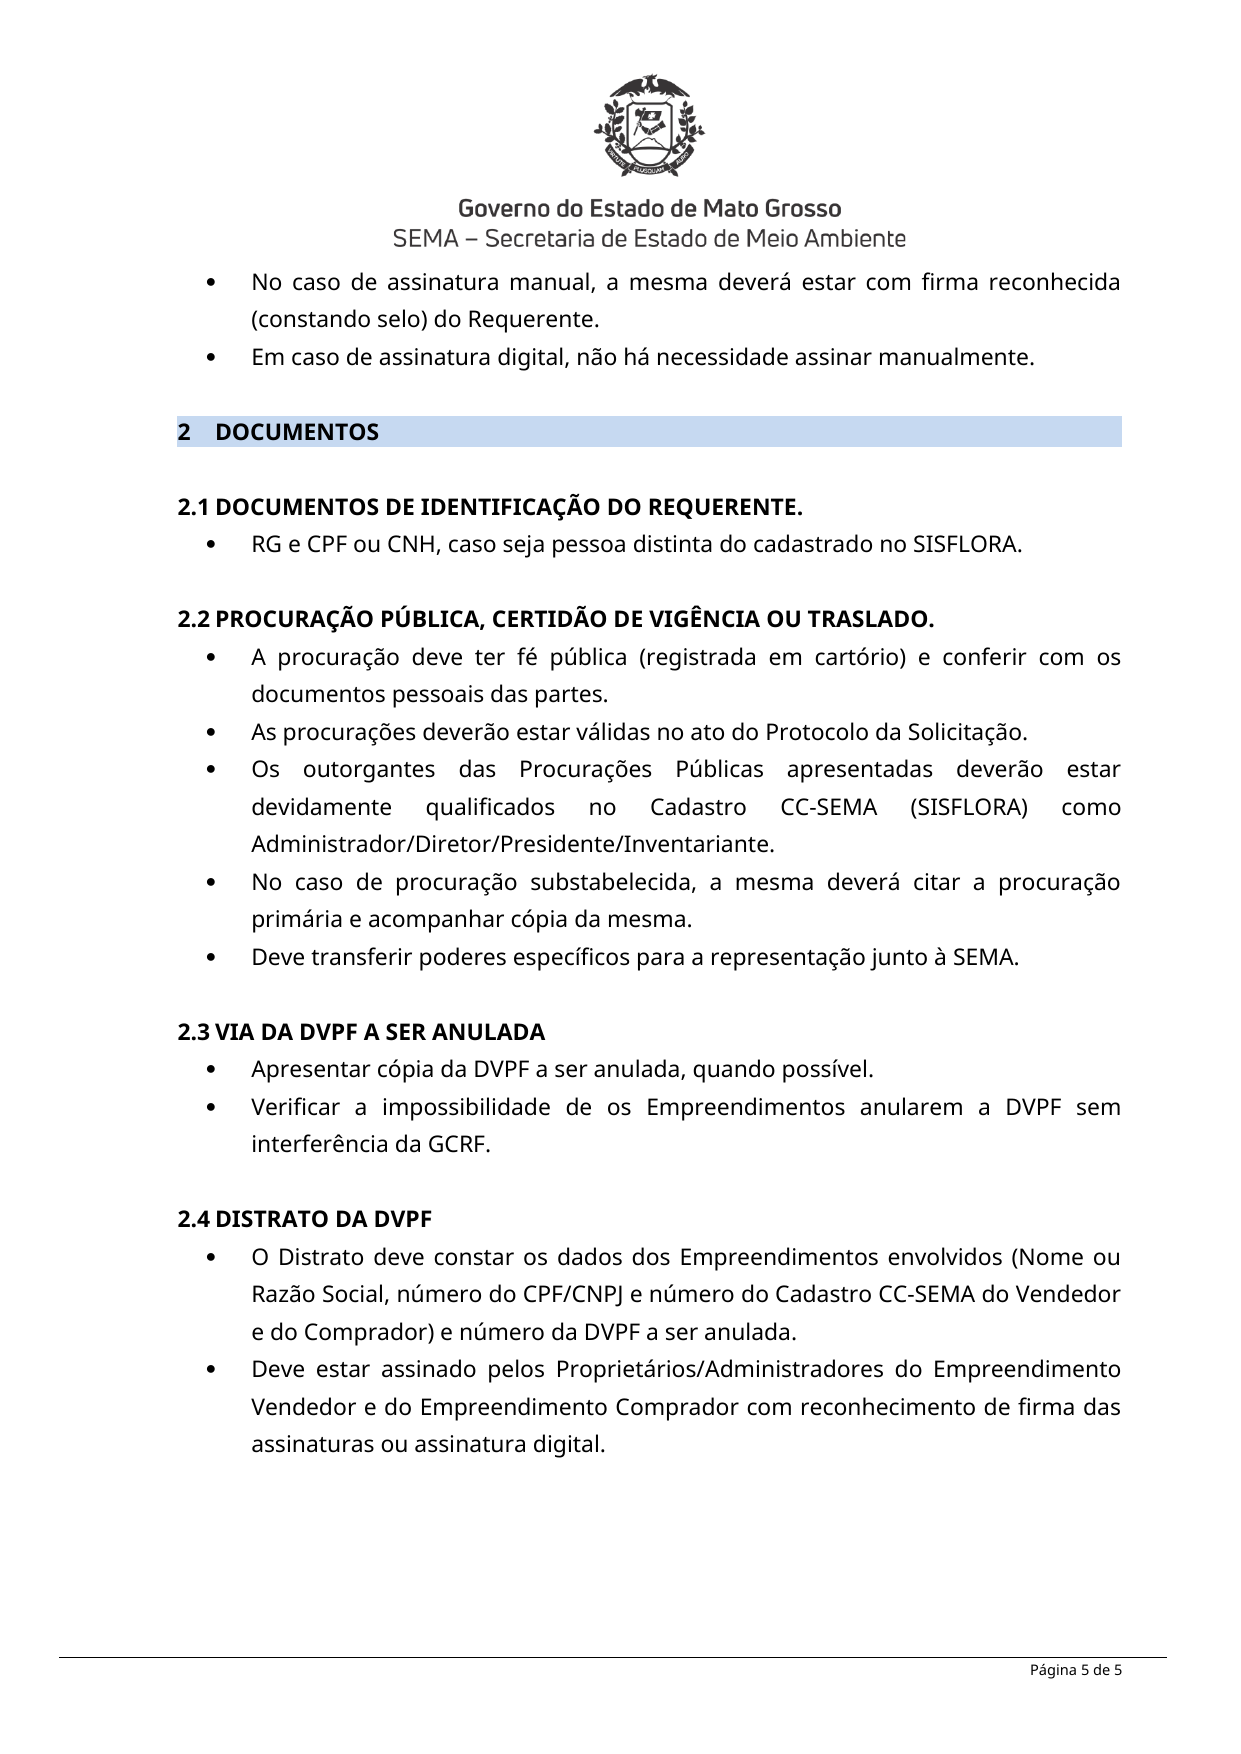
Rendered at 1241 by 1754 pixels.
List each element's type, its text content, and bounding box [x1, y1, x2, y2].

list Os outorgantes das Procurações Públicas apresentadas deverão estar devidamente qualificados no Cadastro CC-SEMA (SISFLORA) como Administrador/Diretor/Presidente/Inventariante. [207, 753, 1122, 859]
list PROCURAÇÃO PÚBLICA, CERTIDÃO DE VIGÊNCIA OU TRASLADO. [177, 603, 1122, 634]
list Deve estar assinado pelos Proprietários/Administradores do Empreendimento Vendedor e do Empreendimento Comprador com reconhecimento de firma das assinaturas ou assinatura digital. [207, 1353, 1122, 1459]
list Apresentar cópia da DVPF a ser anulada, quando possível. [207, 1053, 1122, 1084]
list A procuração deve ter fé pública (registrada em cartório) e conferir com os documentos pessoais das partes. [207, 641, 1122, 709]
list No caso de assinatura manual, a mesma deverá estar com firma reconhecida (constando selo) do Requerente. [207, 266, 1122, 334]
picture [393, 73, 906, 247]
list RG e CPF ou CNH, caso seja pessoa distinta do cadastrado no SISFLORA. [207, 528, 1122, 559]
list DOCUMENTOS [177, 416, 1122, 447]
list DISTRATO DA DVPF [177, 1203, 1122, 1234]
list Verificar a impossibilidade de os Empreendimentos anularem a DVPF sem interferência da GCRF. [207, 1091, 1122, 1159]
list As procurações deverão estar válidas no ato do Protocolo da Solicitação. [207, 716, 1122, 747]
list DOCUMENTOS DE IDENTIFICAÇÃO DO REQUERENTE. [177, 491, 1122, 522]
list Em caso de assinatura digital, não há necessidade assinar manualmente. [207, 341, 1122, 372]
list No caso de procuração substabelecida, a mesma deverá citar a procuração primária e acompanhar cópia da mesma. [207, 866, 1122, 934]
list VIA DA DVPF A SER ANULADA [177, 1016, 1122, 1047]
list O Distrato deve constar os dados dos Empreendimentos envolvidos (Nome ou Razão Social, número do CPF/CNPJ e número do Cadastro CC-SEMA do Vendedor e do Comprador) e número da DVPF a ser anulada. [207, 1241, 1122, 1347]
list Deve transferir poderes específicos para a representação junto à SEMA. [207, 941, 1122, 972]
